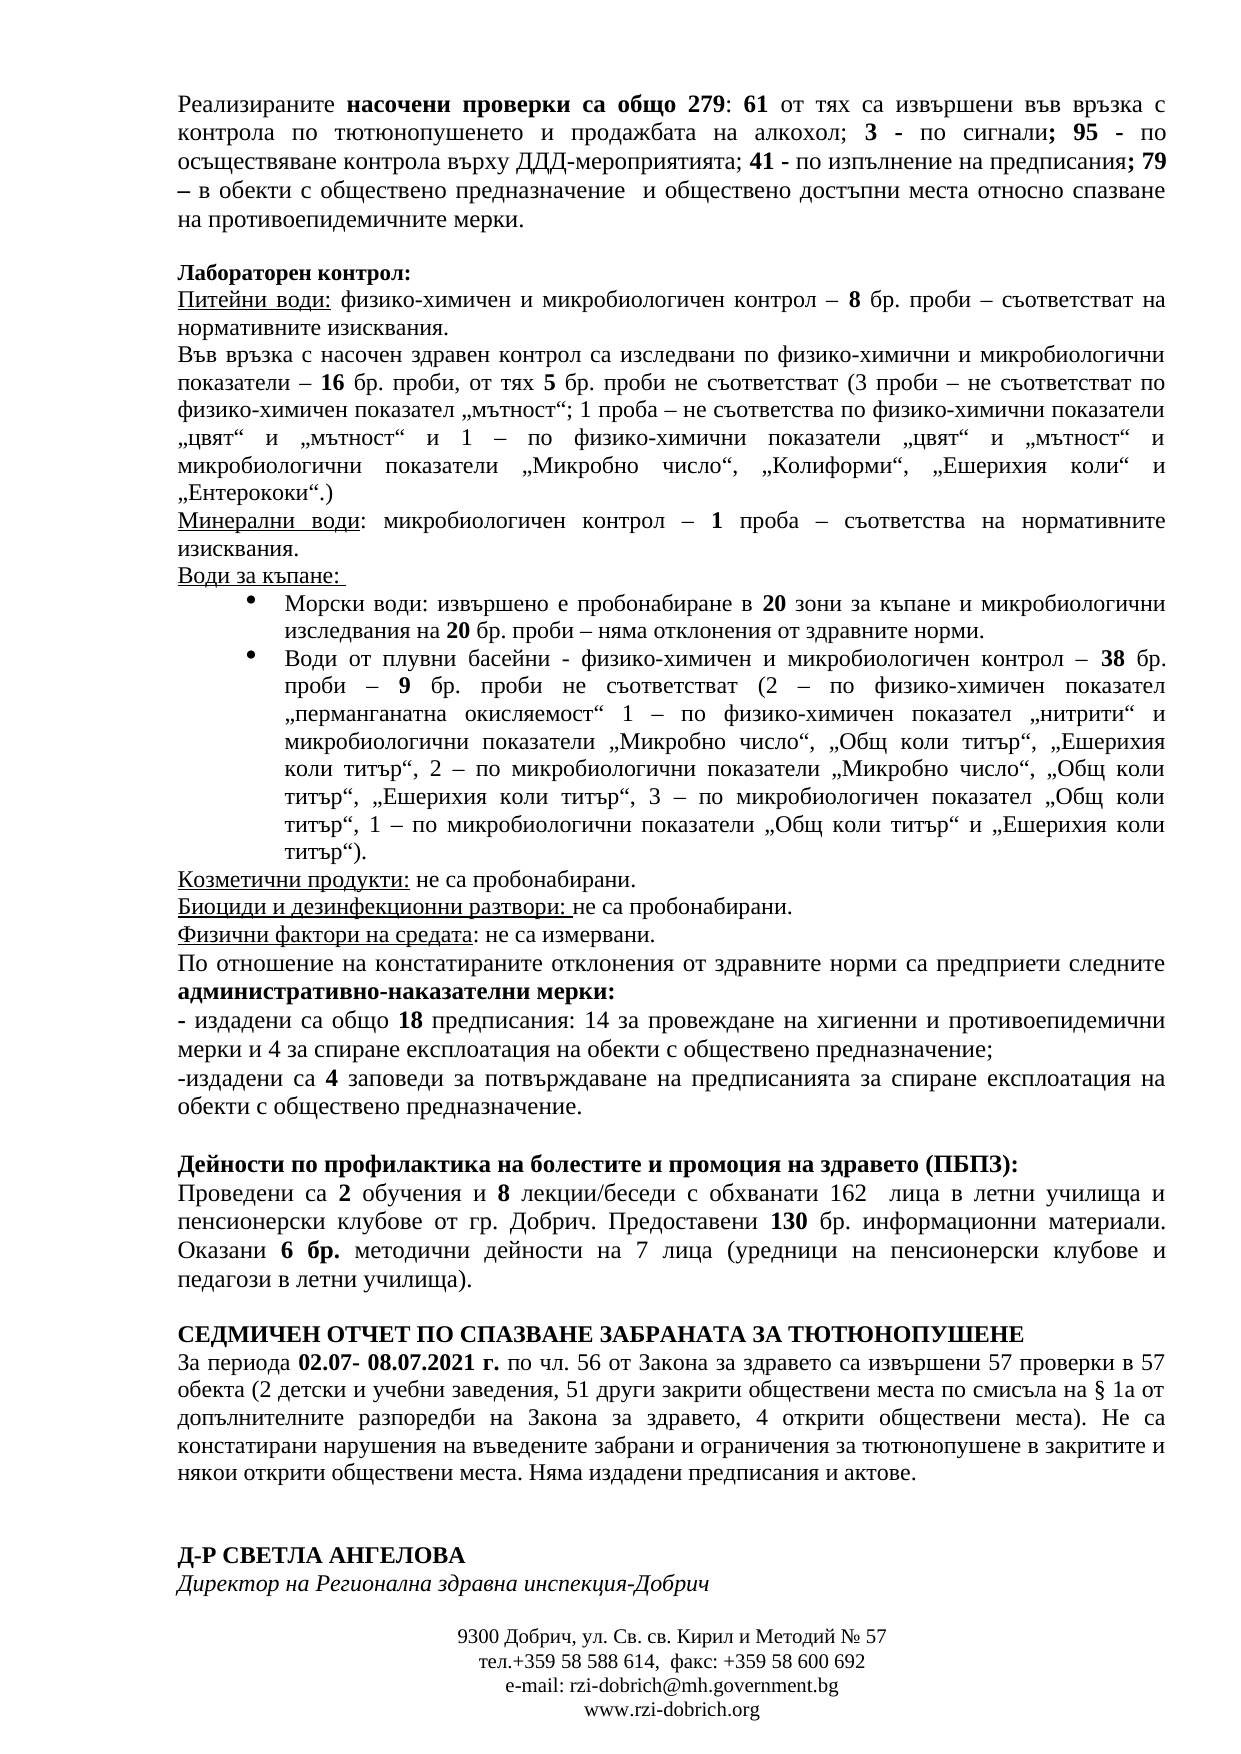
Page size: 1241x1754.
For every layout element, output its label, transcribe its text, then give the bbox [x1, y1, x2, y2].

list Морски води: извършено е пробонабиране в 20 зони за къпане и микробиологични изследвания на 20 бр. проби – няма отклонения от здравните норми. [247, 589, 1167, 644]
text СЕДМИЧЕН ОТЧЕТ ПО СПАЗВАНЕ ЗАБРАНАТА ЗА ТЮТЮНОПУШЕНЕ [177, 1320, 1167, 1348]
text Реализираните насочени проверки са общо 279: 61 от тях са извършени във връзка с контрола по тютюнопушенето и продажбата на алкохол; 3 - по сигнали; 95 - по осъществяване контрола върху ДДД-мероприятията; 41 - по изпълнение на предписания; 79 – в обекти с обществено предназначение и обществено достъпни места относно спазване на противоепидемичните мерки. [177, 89, 1167, 232]
text Дейности по профилактика на болестите и промоция на здравето (ПБПЗ): [177, 1149, 1167, 1178]
text За периода 02.07- 08.07.2021 г. по чл. 56 от Закона за здравето са извършени 57 проверки в 57 обекта (2 детски и учебни заведения, 51 други закрити обществени места по смисъла на § 1а от допълнителните разпоредби на Закона за здравето, 4 открити обществени места). Не са констатирани нарушения на въведените забрани и ограничения за тютюнопушене в закритите и някои открити обществени места. Няма издадени предписания и актове. [177, 1348, 1167, 1486]
text Проведени са 2 обучения и 8 лекции/беседи с обхванати 162 лица в летни училища и пенсионерски клубове от гр. Добрич. Предоставени 130 бр. информационни материали. Оказани 6 бр. методични дейности на 7 лица (уредници на пенсионерски клубове и педагози в летни училища). [177, 1178, 1167, 1293]
text Д-Р СВЕТЛА АНГЕЛОВА [177, 1541, 1167, 1569]
text Биоциди и дезинфекционни разтвори: не са пробонабирани. [177, 892, 1167, 920]
text Директор на Регионална здравна инспекция-Добрич [177, 1569, 1167, 1596]
text Минерални води: микробиологичен контрол – 1 проба – съответства на нормативните изисквания. [177, 506, 1167, 561]
text Води за къпане: [177, 561, 1167, 589]
text Питейни води: физико-химичен и микробиологичен контрол – 8 бр. проби – съответстват на нормативните изисквания. [177, 285, 1167, 340]
text По отношение на констатираните отклонения от здравните норми са предприети следните административно-наказателни мерки: [177, 948, 1167, 1005]
text -издадени са 4 заповеди за потвърждаване на предписанията за спиране експлоатация на обекти с обществено предназначение. [177, 1063, 1167, 1120]
text Козметични продукти: не са пробонабирани. [177, 865, 1167, 892]
list Води от плувни басейни - физико-химичен и микробиологичен контрол – 38 бр. проби – 9 бр. проби не съответстват (2 – по физико-химичен показател „перманганатна окисляемост“ 1 – по физико-химичен показател „нитрити“ и микробиологични показатели „Микробно число“, „Общ коли титър“, „Ешерихия коли титър“, 2 – по микробиологични показатели „Микробно число“, „Общ коли титър“, „Ешерихия коли титър“, 3 – по микробиологичен показател „Общ коли титър“, 1 – по микробиологични показатели „Общ коли титър“ и „Ешерихия коли титър“). [247, 644, 1167, 865]
text Във връзка с насочен здравен контрол са изследвани по физико-химични и микробиологични показатели – 16 бр. проби, от тях 5 бр. проби не съответстват (3 проби – не съответстват по физико-химичен показател „мътност“; 1 проба – не съответства по физико-химични показатели „цвят“ и „мътност“ и 1 – по физико-химични показатели „цвят“ и „мътност“ и микробиологични показатели „Микробно число“, „Колиформи“, „Ешерихия коли“ и „Ентерококи“.) [177, 340, 1167, 506]
text Лабораторен контрол: [177, 259, 1167, 285]
text Физични фактори на средата: не са измервани. [177, 920, 1167, 948]
text - издадени са общо 18 предписания: 14 за провеждане на хигиенни и противоепидемични мерки и 4 за спиране експлоатация на обекти с обществено предназначение; [177, 1005, 1167, 1063]
